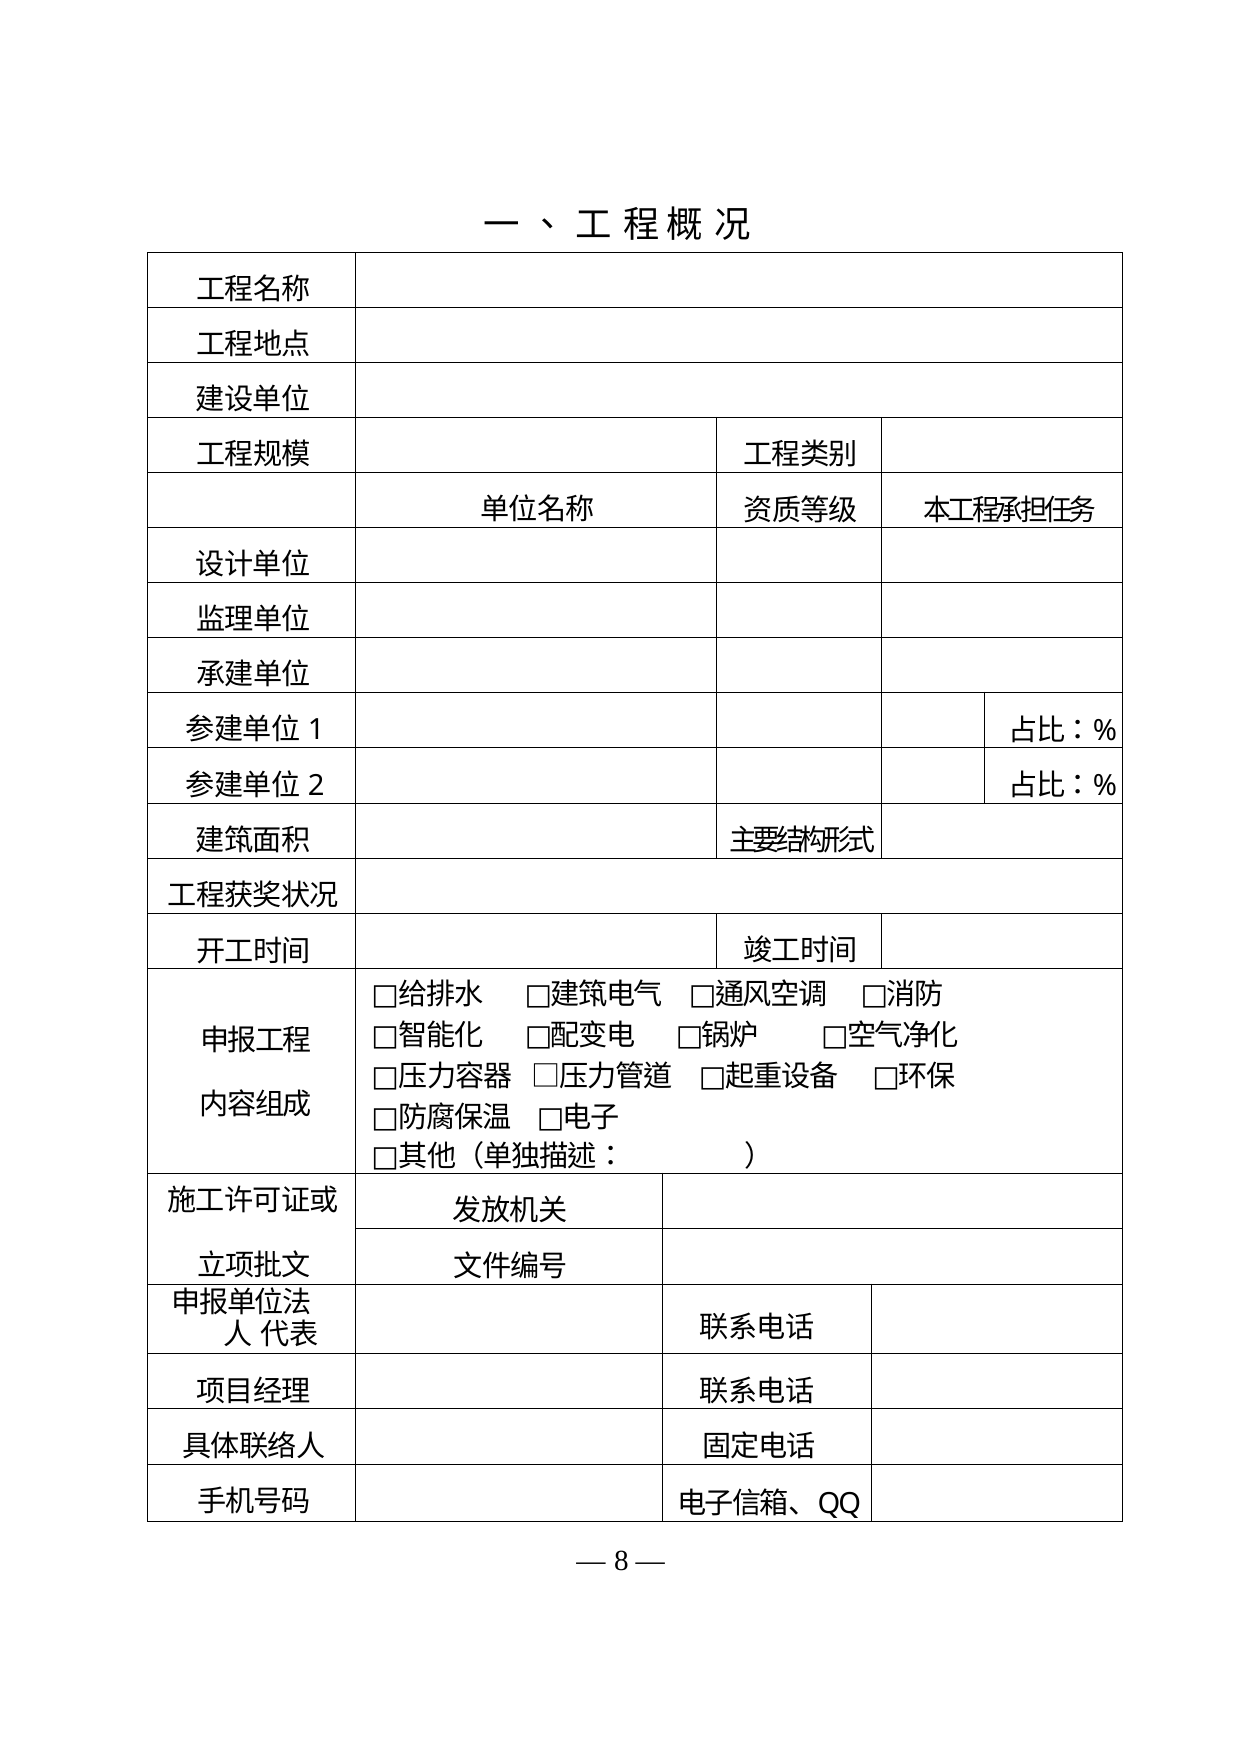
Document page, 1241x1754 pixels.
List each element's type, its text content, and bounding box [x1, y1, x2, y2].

table_cell [356, 859, 1122, 913]
table_cell 具体联络人 [148, 1409, 355, 1464]
table_cell 开工时间 [148, 914, 355, 968]
table_cell [356, 1285, 662, 1353]
table_cell 本工程承担任务 [882, 473, 1122, 527]
table_cell [356, 914, 716, 968]
table_cell □给排水 □建筑电气 □通风空调 □消防 □智能化 □配变电 □锅炉 □空气净化 □压力容器 □压力管道 □起重设备 □环保 □防腐保温 □电子 □其他（单独描述： ） [356, 969, 1122, 1173]
table_cell 设计单位 [148, 528, 355, 582]
table_cell 建设单位 [148, 363, 355, 417]
table_cell 参建单位 2 [148, 748, 355, 803]
table_cell [882, 693, 984, 747]
table_cell [882, 418, 1122, 472]
table_cell 占比：% [985, 693, 1122, 747]
table_cell [882, 528, 1122, 582]
table_cell [356, 638, 716, 692]
table_cell [356, 308, 1122, 362]
table_cell [882, 804, 1122, 858]
table_cell 工程地点 [148, 308, 355, 362]
table_cell 文件编号 [356, 1229, 662, 1283]
table_cell 联系电话 [663, 1354, 871, 1408]
table_cell 承建单位 [148, 638, 355, 692]
table_cell 发放机关 [356, 1174, 662, 1228]
table_cell [356, 748, 716, 803]
table_cell [872, 1409, 1122, 1464]
table_cell [872, 1285, 1122, 1353]
table_cell [663, 1174, 1122, 1228]
table_cell [356, 1465, 662, 1521]
table_header [356, 253, 1122, 307]
table_cell 监理单位 [148, 583, 355, 637]
table_cell 申报工程 内容组成 [148, 969, 355, 1173]
table_cell 建筑面积 [148, 804, 355, 858]
table_cell [717, 528, 881, 582]
table_cell 申报单位法人 代表 [148, 1285, 355, 1353]
table_cell [882, 914, 1122, 968]
table_cell 固定电话 [663, 1409, 871, 1464]
table_cell [356, 1409, 662, 1464]
table_cell 占比：% [985, 748, 1122, 803]
table_cell [356, 363, 1122, 417]
table_cell [663, 1229, 1122, 1283]
table_cell 工程获奖状况 [148, 859, 355, 913]
table_cell 工程类别 [717, 418, 881, 472]
table_cell [717, 748, 881, 803]
table_cell 资质等级 [717, 473, 881, 527]
table_cell [882, 638, 1122, 692]
table_cell [356, 1354, 662, 1408]
table_cell 主要结构形式 [717, 804, 881, 858]
table_cell 电子信箱、QQ [663, 1465, 871, 1521]
table_cell 参建单位 1 [148, 693, 355, 747]
table_cell 手机号码 [148, 1465, 355, 1521]
table_cell 竣工时间 [717, 914, 881, 968]
table_cell 单位名称 [356, 473, 716, 527]
table_cell [717, 693, 881, 747]
table_cell [872, 1354, 1122, 1408]
table_cell [717, 638, 881, 692]
table_cell [356, 418, 716, 472]
table_cell [356, 804, 716, 858]
table_header 工程名称 [148, 253, 355, 307]
table_cell [356, 693, 716, 747]
table_cell [356, 583, 716, 637]
table_cell [717, 583, 881, 637]
table_cell 施工许可证或 立项批文 [148, 1174, 355, 1283]
table_cell [882, 583, 1122, 637]
table_cell 项目经理 [148, 1354, 355, 1408]
table_cell [872, 1465, 1122, 1521]
table_cell 工程规模 [148, 418, 355, 472]
table_cell [148, 473, 355, 527]
table_cell [882, 748, 984, 803]
table_cell 联系电话 [663, 1285, 871, 1353]
table_cell [356, 528, 716, 582]
text 一 、 工 程 概 况 [483, 201, 1122, 247]
